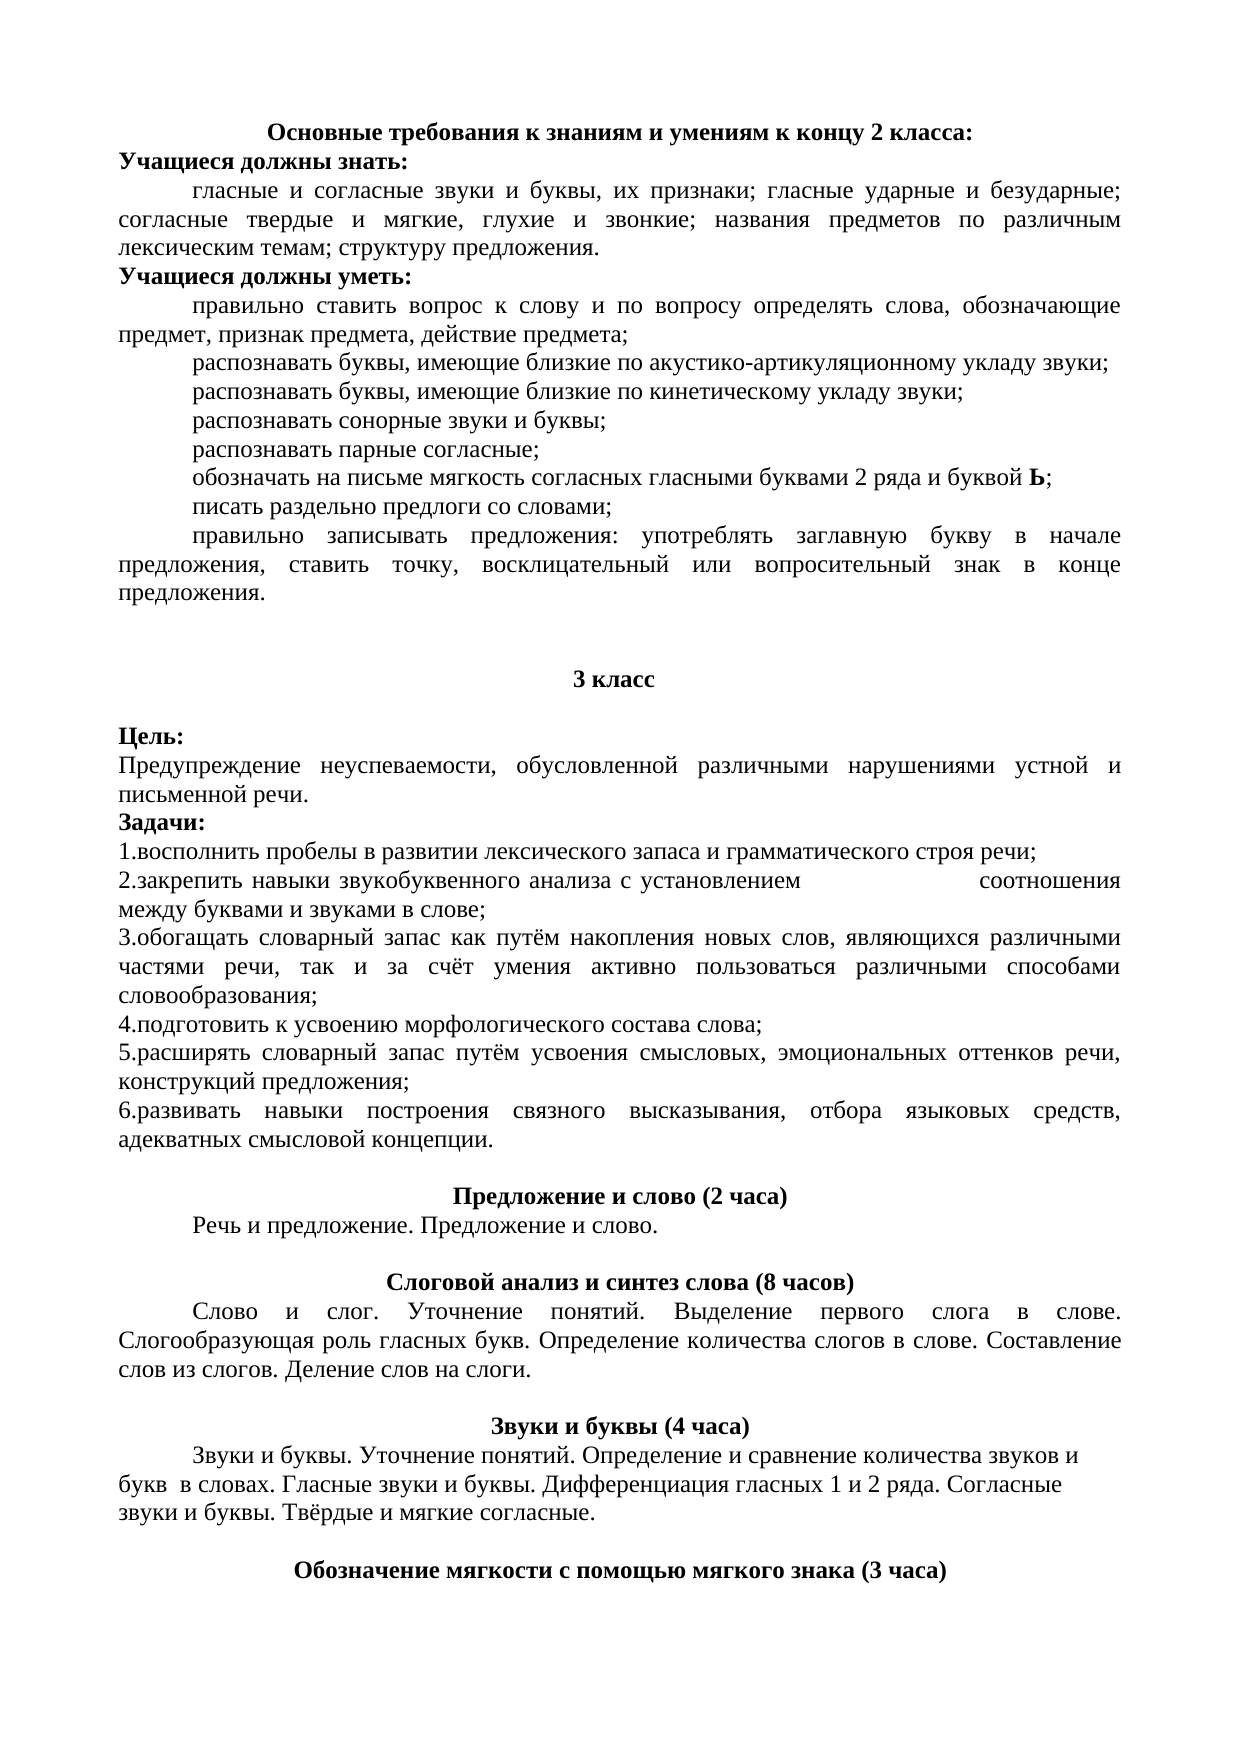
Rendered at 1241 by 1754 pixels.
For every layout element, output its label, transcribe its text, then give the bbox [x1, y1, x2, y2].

text 1.восполнить пробелы в развитии лексического запаса и грамматического строя речи; [118, 836, 1122, 865]
text распознавать парные согласные; [118, 434, 1122, 462]
text Слово и слог. Уточнение понятий. Выделение первого слога в слове. Слогообразующая роль гласных букв. Определение количества слогов в слове. Составление слов из слогов. Деление слов на слоги. [118, 1296, 1122, 1382]
text Основные требования к знаниям и умениям к концу 2 класса: [118, 117, 1122, 146]
text 4.подготовить к усвоению морфологического состава слова; [118, 1009, 1122, 1037]
text Слоговой анализ и синтез слова (8 часов) [118, 1267, 1122, 1296]
text Предупреждение неуспеваемости, обусловленной различными нарушениями устной и письменной речи. [118, 750, 1122, 807]
text правильно ставить вопрос к слову и по вопросу определять слова, обозначающие предмет, признак предмета, действие предмета; [118, 290, 1122, 347]
text Предложение и слово (2 часа) [118, 1181, 1122, 1210]
text 3.обогащать словарный запас как путём накопления новых слов, являющихся различными частями речи, так и за счёт умения активно пользоваться различными способами словообразования; [118, 922, 1122, 1009]
text писать раздельно предлоги со словами; [118, 491, 1122, 520]
text распознавать буквы, имеющие близкие по акустико-артикуляционному укладу звуки; [118, 347, 1122, 376]
text Цель: [118, 721, 1122, 750]
text обозначать на письме мягкость согласных гласными буквами 2 ряда и буквой Ь; [118, 462, 1122, 491]
text Учащиеся должны уметь: [118, 261, 1122, 290]
text Речь и предложение. Предложение и слово. [118, 1210, 1122, 1239]
text 6.развивать навыки построения связного высказывания, отбора языковых средств, адекватных смысловой концепции. [118, 1095, 1122, 1152]
text 3 класс [106, 664, 1122, 692]
text правильно записывать предложения: употреблять заглавную букву в начале предложения, ставить точку, восклицательный или вопросительный знак в конце предложения. [118, 520, 1122, 606]
text 2.закрепить навыки звукобуквенного анализа с установлением соотношения между буквами и звуками в слове; [118, 865, 1122, 922]
text распознавать буквы, имеющие близкие по кинетическому укладу звуки; [118, 376, 1122, 405]
text 5.расширять словарный запас путём усвоения смысловых, эмоциональных оттенков речи, конструкций предложения; [118, 1037, 1122, 1095]
text Звуки и буквы. Уточнение понятий. Определение и сравнение количества звуков и букв в словах. Гласные звуки и буквы. Дифференциация гласных 1 и 2 ряда. Согласные звуки и буквы. Твёрдые и мягкие согласные. [118, 1440, 1122, 1526]
text распознавать сонорные звуки и буквы; [118, 405, 1122, 434]
text Задачи: [118, 807, 1122, 836]
text Звуки и буквы (4 часа) [118, 1411, 1122, 1440]
text гласные и согласные звуки и буквы, их признаки; гласные ударные и безударные; согласные твердые и мягкие, глухие и звонкие; названия предметов по различным лексическим темам; структуру предложения. [118, 175, 1122, 261]
text Учащиеся должны знать: [118, 146, 1122, 175]
text Обозначение мягкости с помощью мягкого знака (3 часа) [118, 1555, 1122, 1584]
